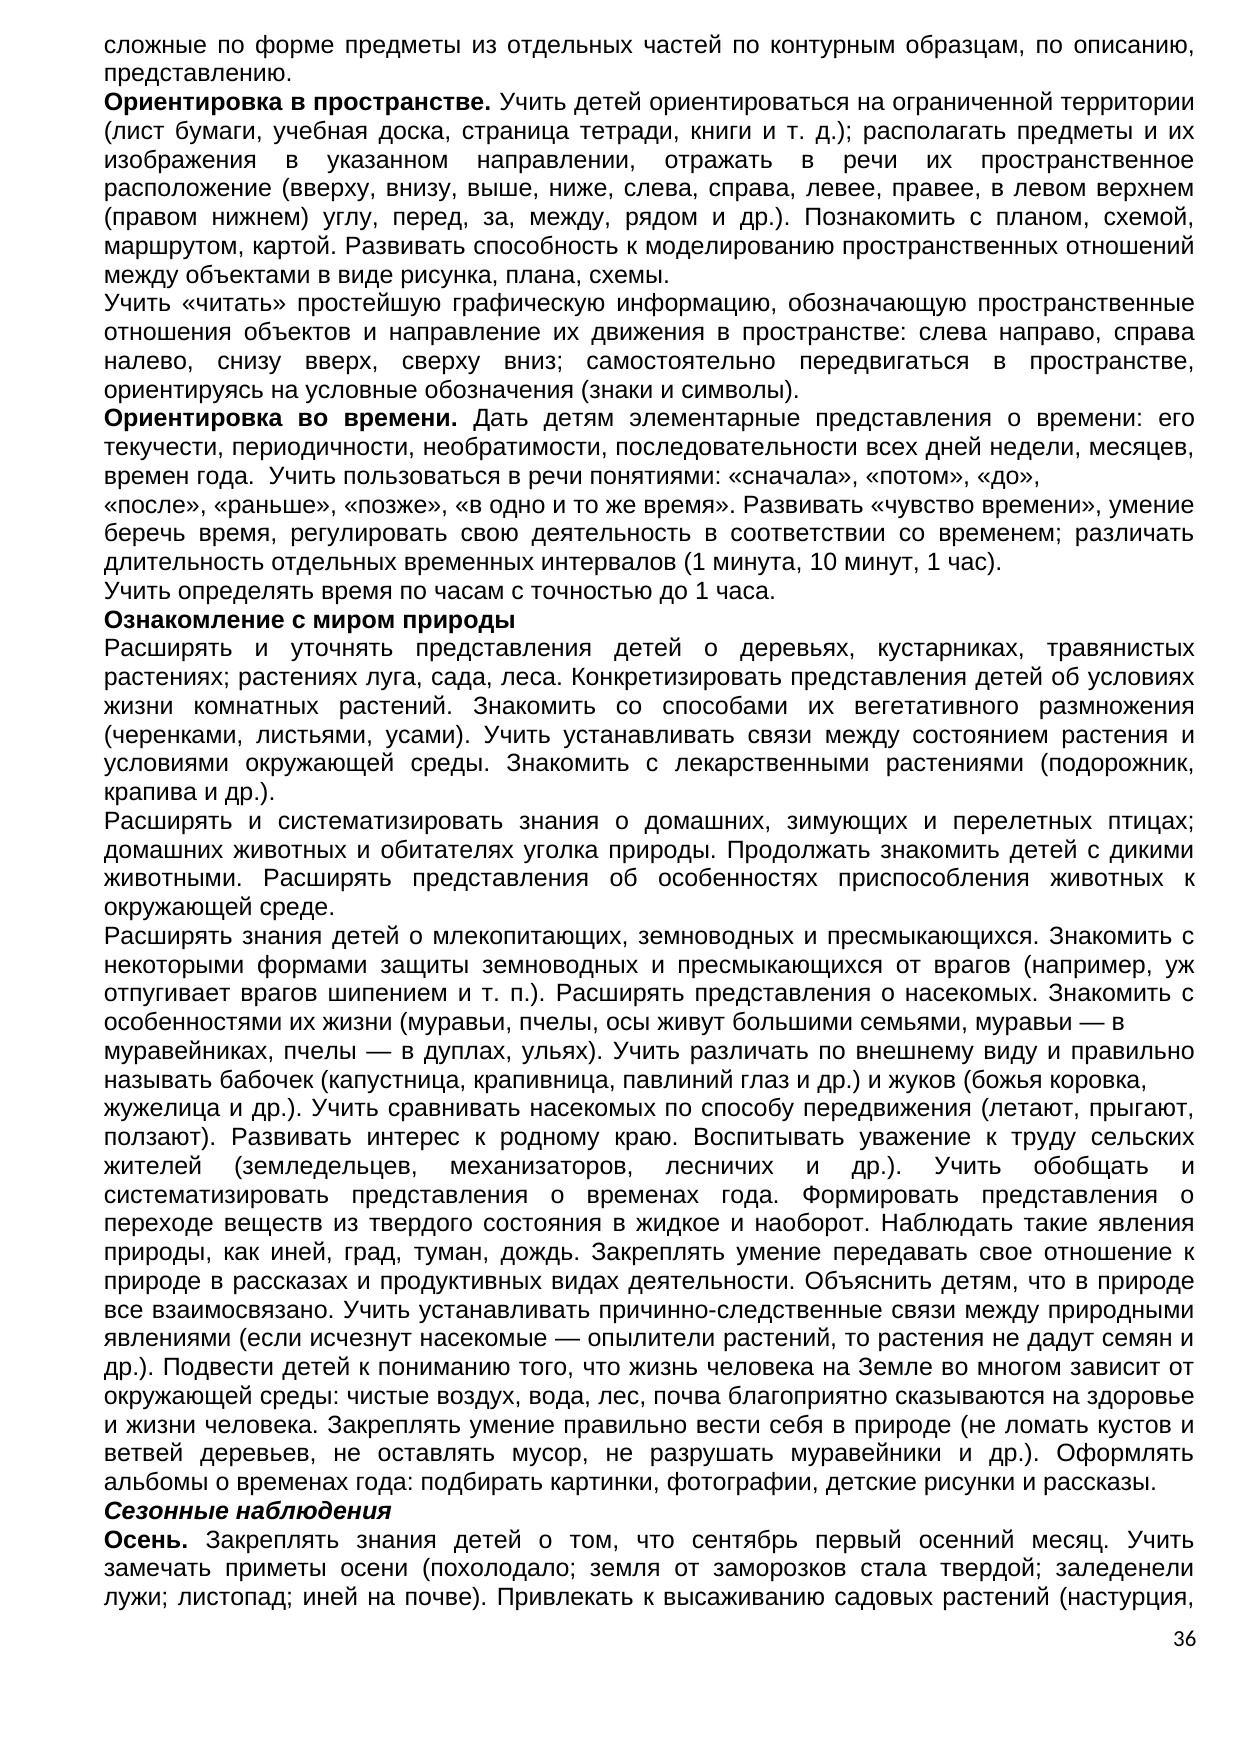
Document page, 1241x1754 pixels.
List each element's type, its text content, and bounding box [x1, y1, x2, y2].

text Ориентировка в пространстве. Учить детей ориентироваться на ограниченной территории (лист бумаги, учебная доска, страница тетради, книги и т. д.); располагать предметы и их изображения в указанном направлении, отражать в речи их пространственное расположение (вверху, внизу, выше, ниже, слева, справа, левее, правее, в левом верхнем (правом нижнем) углу, перед, за, между, рядом и др.). Познакомить с планом, схемой, маршрутом, картой. Развивать способность к моделированию пространственных отношений между объектами в виде рисунка, плана, схемы. [103, 87, 1196, 288]
text Учить «читать» простейшую графическую информацию, обозначающую пространственные отношения объектов и направление их движения в пространстве: слева направо, справа налево, снизу вверх, сверху вниз; самостоятельно передвигаться в пространстве, ориентируясь на условные обозначения (знаки и символы). [103, 288, 1196, 403]
text Сезонные наблюдения [103, 1496, 1196, 1524]
text Ориентировка во времени. Дать детям элементарные представления о времени: его текучести, периодичности, необратимости, последовательности всех дней недели, месяцев, времен года. Учить пользоваться в речи понятиями: «сначала», «потом», «до», [103, 403, 1196, 489]
text Расширять и уточнять представления детей о деревьях, кустарниках, травянистых растениях; растениях луга, сада, леса. Конкретизировать представления детей об условиях жизни комнатных растений. Знакомить со способами их вегетативного размножения (черенками, листьями, усами). Учить устанавливать связи между состоянием растения и условиями окружающей среды. Знакомить с лекарственными растениями (подорожник, крапива и др.). [103, 633, 1196, 806]
text «после», «раньше», «позже», «в одно и то же время». Развивать «чувство времени», умение беречь время, регулировать свою деятельность в соответствии со временем; различать длительность отдельных временных интервалов (1 минута, 10 минут, 1 час). [103, 489, 1196, 576]
text Ознакомление с миром природы [103, 604, 1196, 633]
text муравейниках, пчелы — в дуплах, ульях). Учить различать по внешнему виду и правильно называть бабочек (капустница, крапивница, павлиний глаз и др.) и жуков (божья коровка, [103, 1036, 1196, 1093]
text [103, 29, 1196, 87]
text Расширять знания детей о млекопитающих, земноводных и пресмыкающихся. Знакомить с некоторыми формами защиты земноводных и пресмыкающихся от врагов (например, уж отпугивает врагов шипением и т. п.). Расширять представления о насекомых. Знакомить с особенностями их жизни (муравьи, пчелы, осы живут большими семьями, муравьи — в [103, 921, 1196, 1036]
text жужелица и др.). Учить сравнивать насекомых по способу передвижения (летают, прыгают, ползают). Развивать интерес к родному краю. Воспитывать уважение к труду сельских жителей (земледельцев, механизаторов, лесничих и др.). Учить обобщать и систематизировать представления о временах года. Формировать представления о переходе веществ из твердого состояния в жидкое и наоборот. Наблюдать такие явления природы, как иней, град, туман, дождь. Закреплять умение передавать свое отношение к природе в рассказах и продуктивных видах деятельности. Объяснить детям, что в природе все взаимосвязано. Учить устанавливать причинно-следственные связи между природными явлениями (если исчезнут насекомые — опылители растений, то растения не дадут семян и др.). Подвести детей к пониманию того, что жизнь человека на Земле во многом зависит от окружающей среды: чистые воздух, вода, лес, почва благоприятно сказываются на здоровье и жизни человека. Закреплять умение правильно вести себя в природе (не ломать кустов и ветвей деревьев, не оставлять мусор, не разрушать муравейники и др.). Оформлять альбомы о временах года: подбирать картинки, фотографии, детские рисунки и рассказы. [103, 1093, 1196, 1496]
text Учить определять время по часам с точностью до 1 часа. [103, 576, 1196, 604]
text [103, 1524, 1196, 1611]
text Расширять и систематизировать знания о домашних, зимующих и перелетных птицах; домашних животных и обитателях уголка природы. Продолжать знакомить детей с дикими животными. Расширять представления об особенностях приспособления животных к окружающей среде. [103, 806, 1196, 921]
